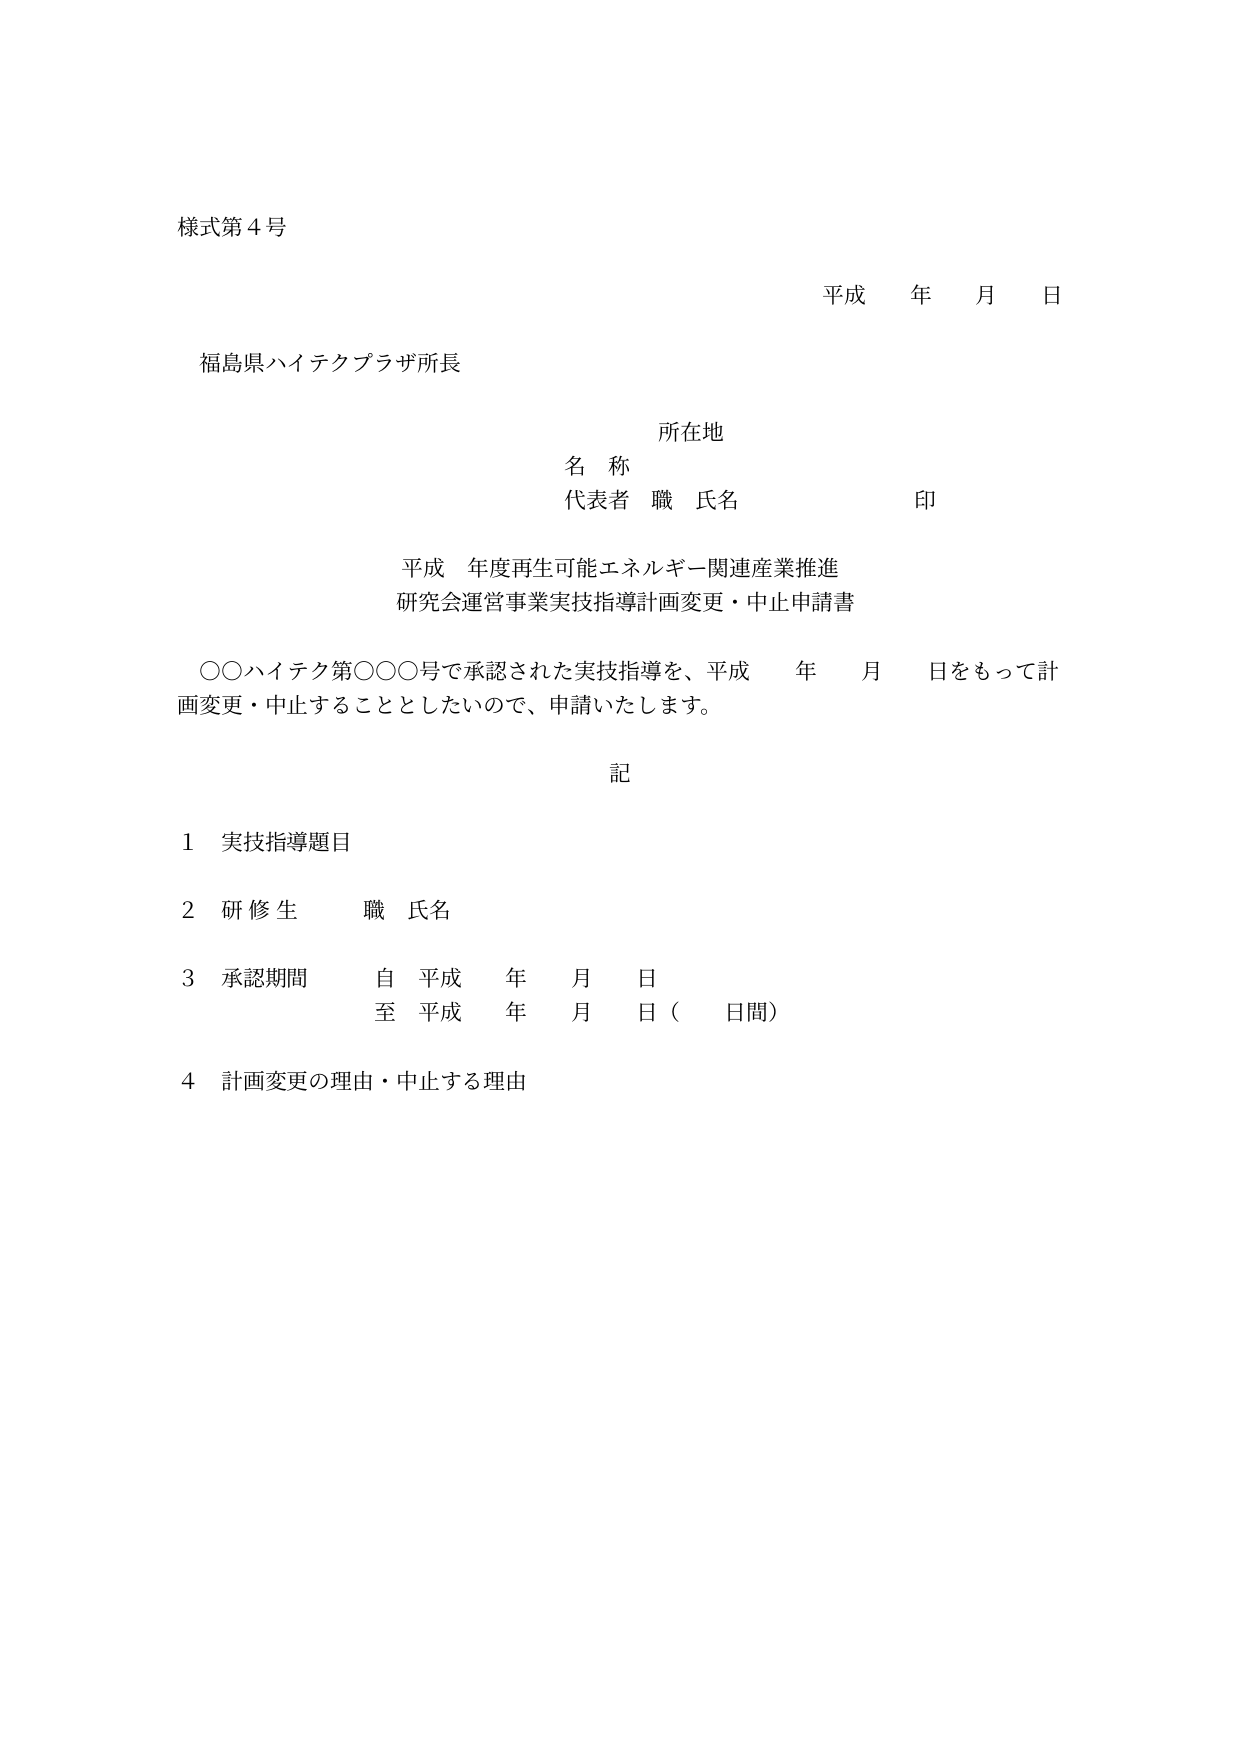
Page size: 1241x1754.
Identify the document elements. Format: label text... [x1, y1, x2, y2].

text 平成 年度再生可能エネルギー関連産業推進 [177, 550, 1063, 584]
text ３ 承認期間 自 平成 年 月 日 [177, 960, 1063, 994]
text 様式第４号 [177, 208, 1063, 243]
text 名 称 [177, 448, 1063, 482]
text 所在地 [177, 413, 1063, 448]
text １ 実技指導題目 [177, 823, 1063, 858]
text 平成 年 月 日 [177, 277, 1063, 311]
text 研究会運営事業実技指導計画変更・中止申請書 [177, 584, 1063, 618]
text 記 [177, 755, 1063, 789]
text 至 平成 年 月 日（ 日間） [177, 994, 1063, 1028]
text 代表者 職 氏名 印 [177, 482, 1063, 516]
text ２ 研 修 生 職 氏名 [177, 892, 1063, 926]
text 福島県ハイテクプラザ所長 [177, 345, 1063, 379]
text ４ 計画変更の理由・中止する理由 [177, 1063, 1063, 1097]
text ○○ハイテク第○○○号で承認された実技指導を、平成 年 月 日をもって計画変更・中止することとしたいので、申請いたします。 [177, 653, 1063, 721]
